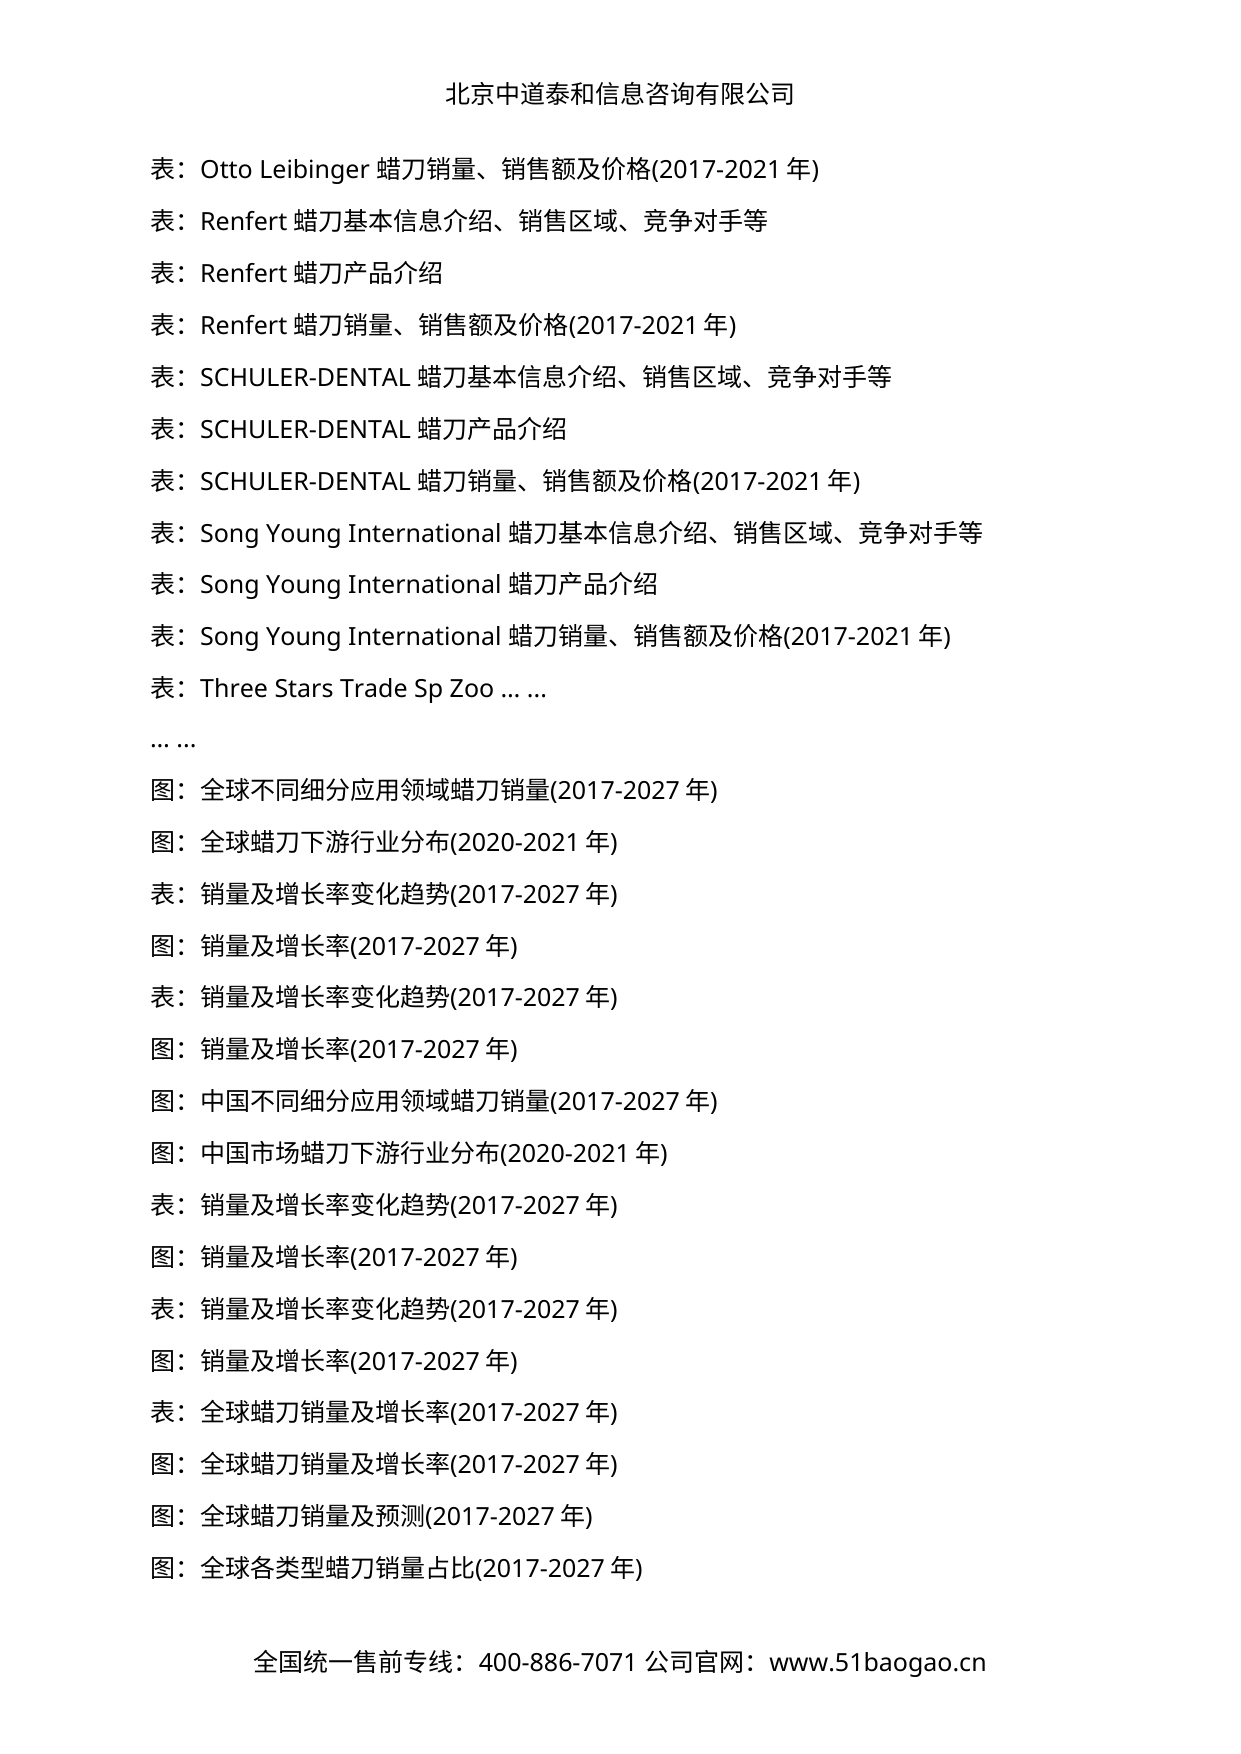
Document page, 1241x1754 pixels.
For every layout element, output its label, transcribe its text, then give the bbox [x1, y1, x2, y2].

text 表：销量及增长率变化趋势(2017-2027年) [150, 1185, 1090, 1222]
text 表：销量及增长率变化趋势(2017-2027年) [150, 978, 1090, 1014]
text 图：中国不同细分应用领域蜡刀销量(2017-2027年) [150, 1082, 1090, 1118]
text 图：全球不同细分应用领域蜡刀销量(2017-2027年) [150, 770, 1090, 807]
text 表：Three Stars Trade Sp Zoo … ... [150, 669, 1090, 705]
text 图：全球蜡刀销量及预测(2017-2027年) [150, 1497, 1090, 1533]
text 图：全球蜡刀销量及增长率(2017-2027年) [150, 1445, 1090, 1481]
text 表：全球蜡刀销量及增长率(2017-2027年) [150, 1393, 1090, 1429]
text 图：中国市场蜡刀下游行业分布(2020-2021年) [150, 1133, 1090, 1170]
text 图：全球蜡刀下游行业分布(2020-2021年) [150, 822, 1090, 858]
text 图：销量及增长率(2017-2027年) [150, 1341, 1090, 1377]
text 表：Otto Leibinger 蜡刀销量、销售额及价格(2017-2021年) [150, 150, 1090, 186]
text 表：Renfert 蜡刀销量、销售额及价格(2017-2021年) [150, 306, 1090, 342]
text 表：销量及增长率变化趋势(2017-2027年) [150, 874, 1090, 910]
text 图：全球各类型蜡刀销量占比(2017-2027年) [150, 1548, 1090, 1585]
text 表：Renfert 蜡刀产品介绍 [150, 254, 1090, 290]
text 表：Song Young International 蜡刀销量、销售额及价格(2017-2021年) [150, 617, 1090, 653]
text 表：销量及增长率变化趋势(2017-2027年) [150, 1289, 1090, 1325]
text 表：Renfert 蜡刀基本信息介绍、销售区域、竞争对手等 [150, 202, 1090, 238]
text 表：SCHULER-DENTAL 蜡刀产品介绍 [150, 409, 1090, 446]
text 表：Song Young International 蜡刀产品介绍 [150, 565, 1090, 601]
text 图：销量及增长率(2017-2027年) [150, 1237, 1090, 1273]
text 表：Song Young International 蜡刀基本信息介绍、销售区域、竞争对手等 [150, 513, 1090, 549]
text 表：SCHULER-DENTAL 蜡刀基本信息介绍、销售区域、竞争对手等 [150, 357, 1090, 394]
text 图：销量及增长率(2017-2027年) [150, 926, 1090, 962]
text 表：SCHULER-DENTAL 蜡刀销量、销售额及价格(2017-2021年) [150, 461, 1090, 497]
text 图：销量及增长率(2017-2027年) [150, 1030, 1090, 1066]
text … ... [150, 721, 1090, 755]
